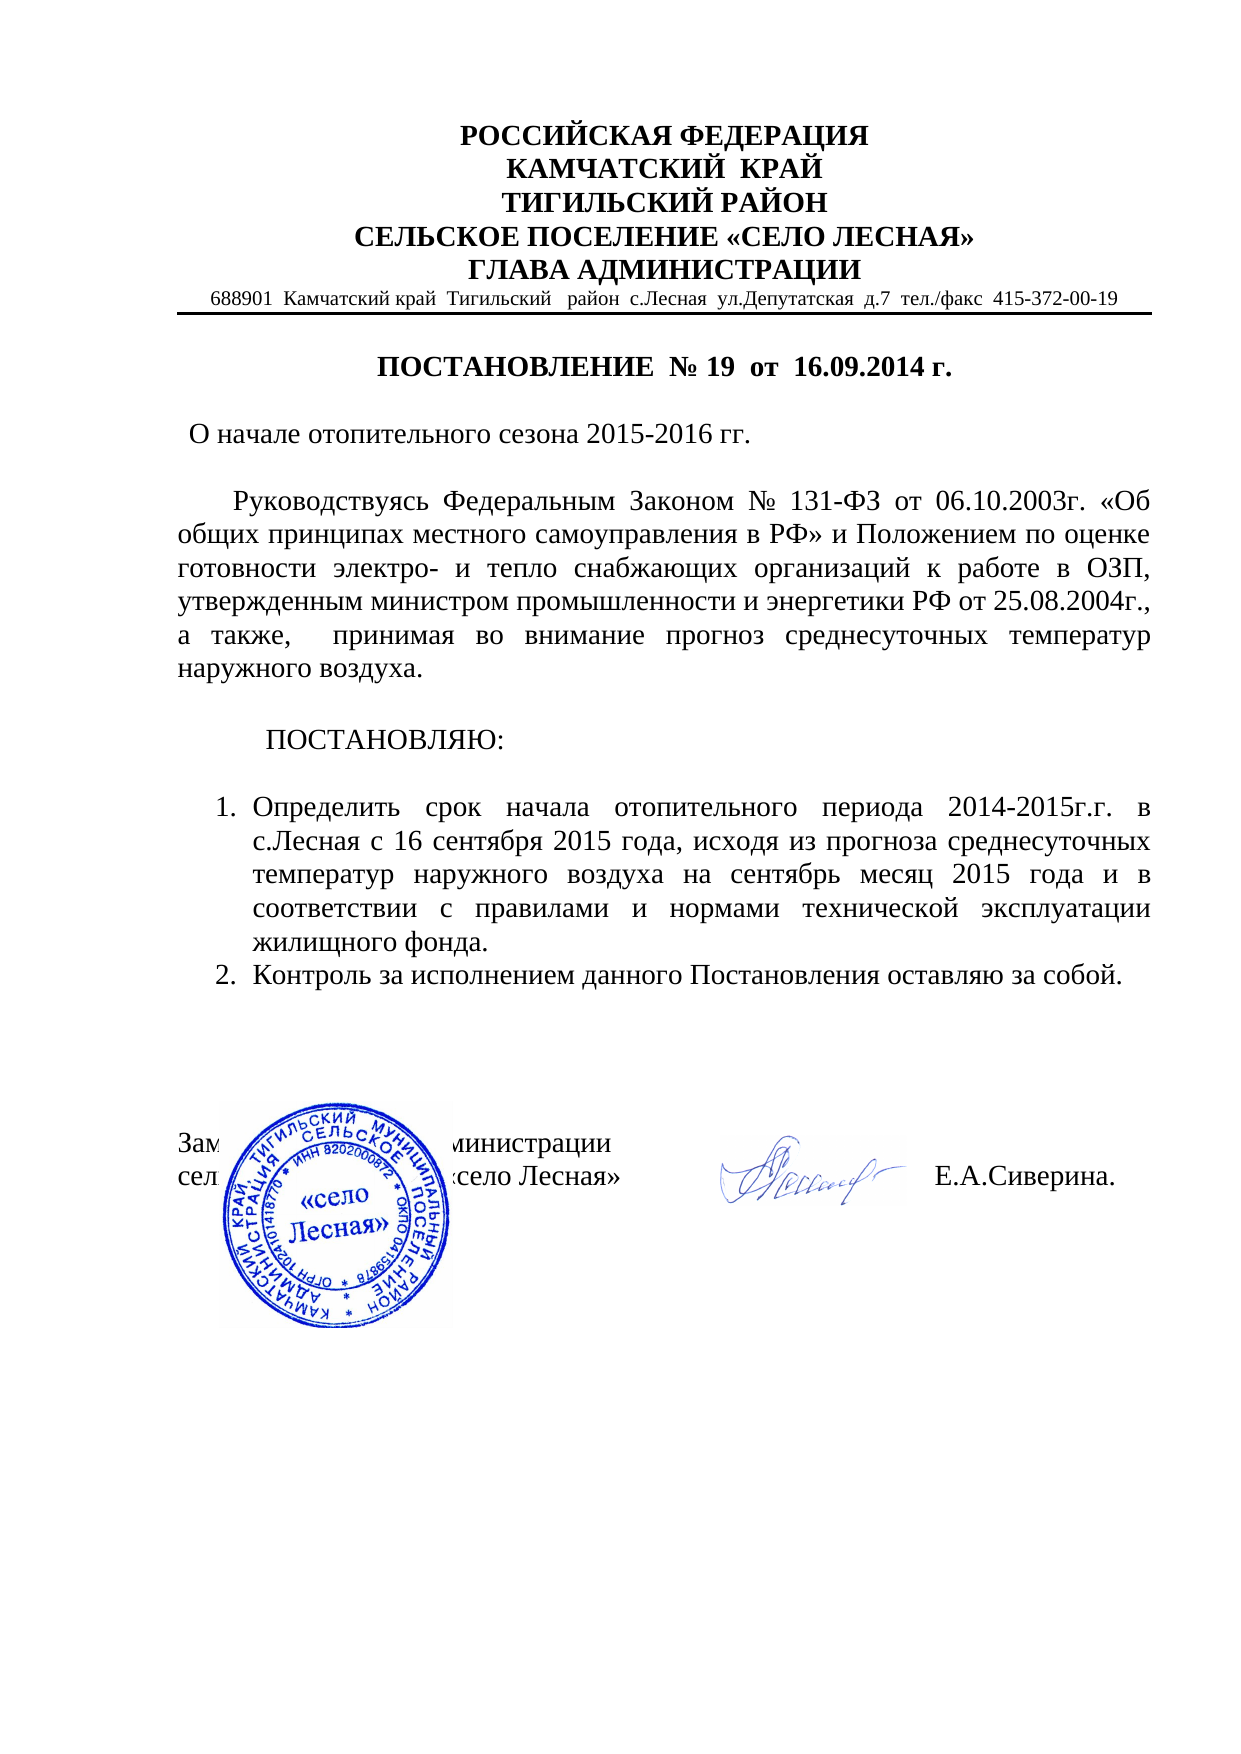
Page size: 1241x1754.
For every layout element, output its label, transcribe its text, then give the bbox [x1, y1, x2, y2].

list Определить срок начала отопительного периода 2014-2015г.г. в с.Лесная с 16 сентября 2015 года, исходя из прогноза среднесуточных температур наружного воздуха на сентябрь месяц 2015 года и в соответствии с правилами и нормами технической эксплуатации жилищного фонда. [215, 789, 1152, 957]
text ГЛАВА АДМИНИСТРАЦИИ [177, 252, 1152, 286]
table_header О начале отопительного сезона 2015-2016 гг. [177, 416, 802, 449]
text сельского поселения «село Лесная» Е.А.Сиверина. [907, 1158, 1152, 1192]
list Контроль за исполнением данного Постановления оставляю за собой. [215, 957, 1152, 991]
text КАМЧАТСКИЙ КРАЙ [177, 152, 1152, 185]
text ПОСТАНОВЛЯЮ: [177, 722, 1152, 756]
text сельского поселения «село Лесная» Е.А.Сиверина. [453, 1158, 720, 1192]
text СЕЛЬСКОЕ ПОСЕЛЕНИЕ «СЕЛО ЛЕСНАЯ» [177, 219, 1152, 252]
text ТИГИЛЬСКИЙ РАЙОН [177, 185, 1152, 219]
text Заместитель главы администрации [453, 1125, 1152, 1158]
picture [720, 1135, 907, 1206]
text 688901 Камчатский край Тигильский район с.Лесная ул.Депутатская д.7 тел./факс 415-372-00-19 [177, 286, 1152, 312]
subtitle ПОСТАНОВЛЕНИЕ № 19 от 16.09.2014 г. [177, 349, 1152, 382]
text Руководствуясь Федеральным Законом № 131-ФЗ от 06.10.2003г. «Об общих принципах местного самоуправления в РФ» и Положением по оценке готовности электро- и тепло снабжающих организаций к работе в ОЗП, утвержденным министром промышленности и энергетики РФ от 25.08.2004г., а также, принимая во внимание прогноз среднесуточных температур наружного воздуха. [177, 483, 1152, 684]
text РОССИЙСКАЯ ФЕДЕРАЦИЯ [177, 118, 1152, 152]
picture [219, 1101, 453, 1328]
